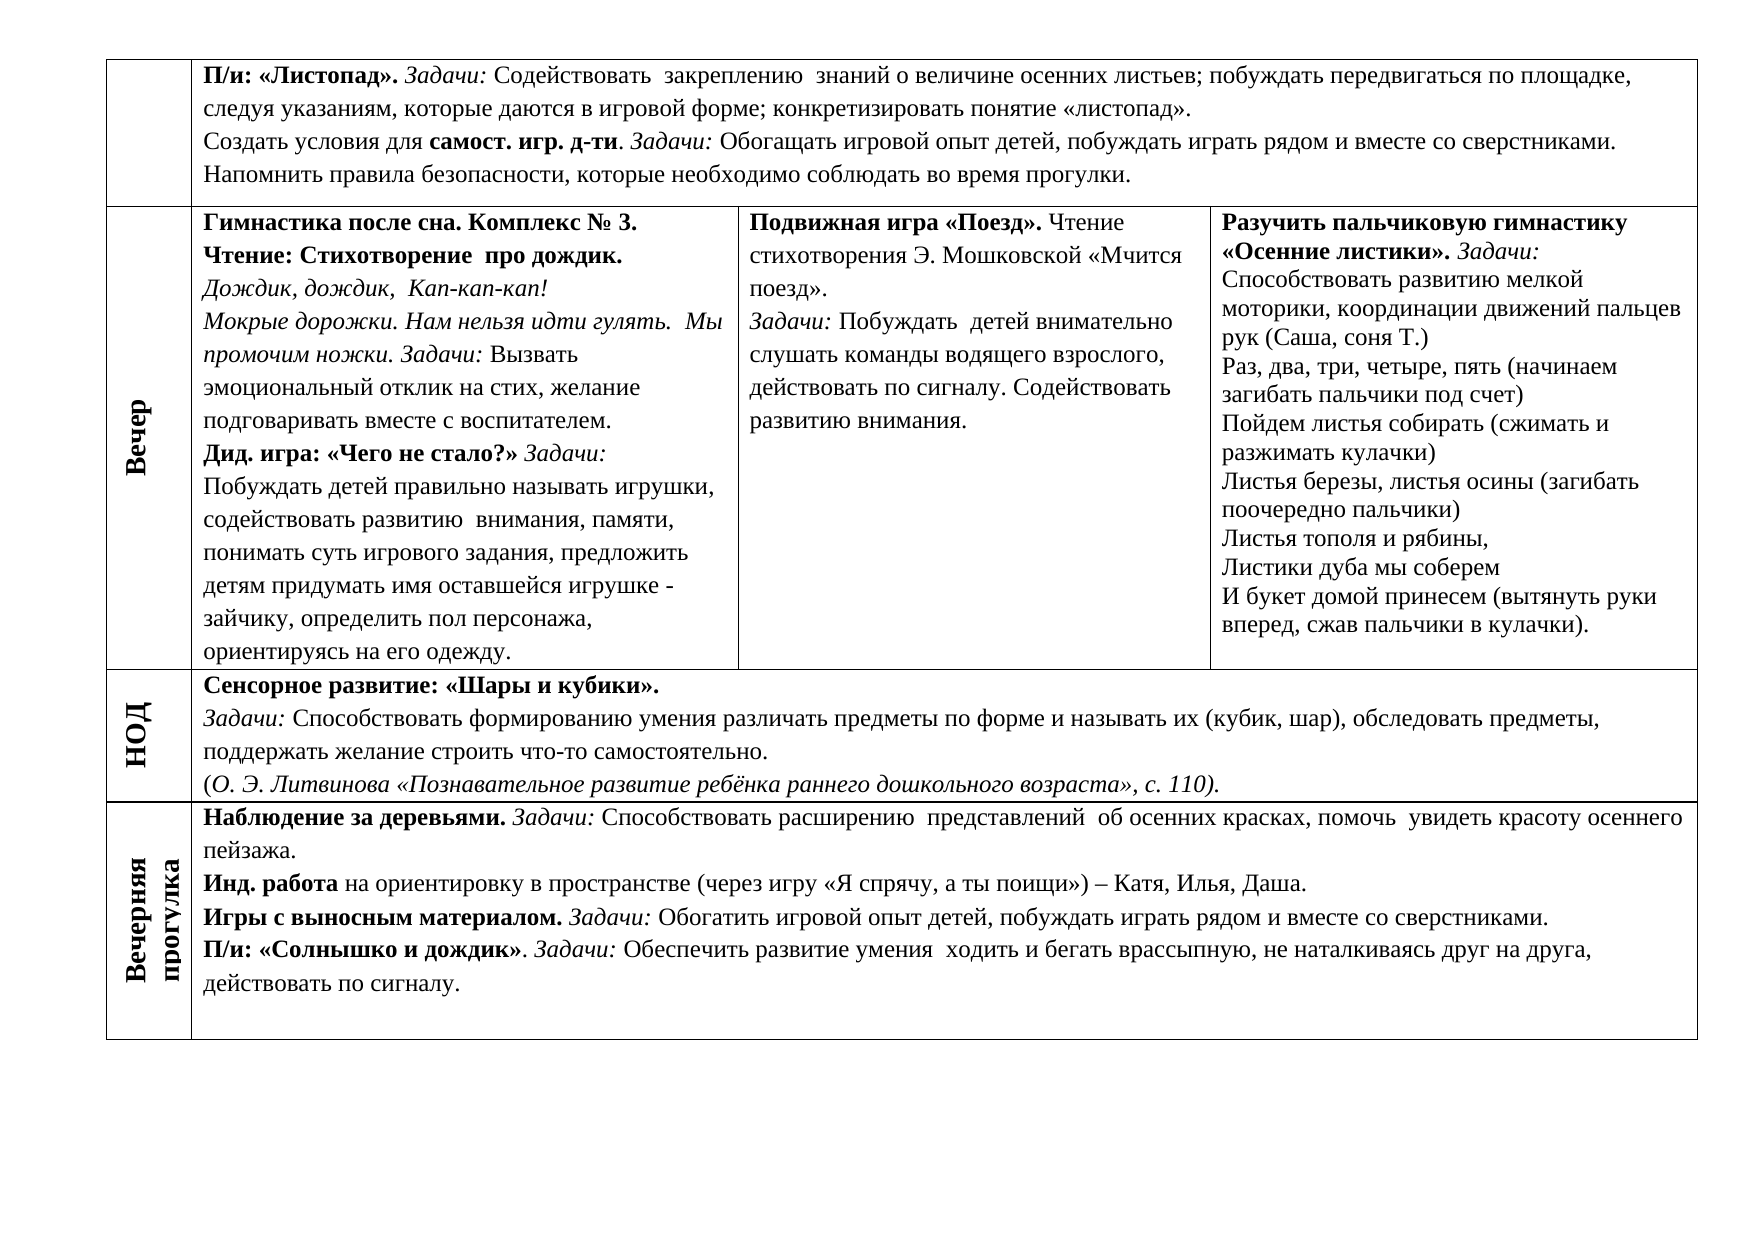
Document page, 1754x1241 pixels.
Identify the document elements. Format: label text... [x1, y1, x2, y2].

table_cell Вечерняя прогулка [107, 803, 191, 1039]
table_cell Гимнастика после сна. Комплекс № 3. Чтение: Стихотворение про дождик. Дождик, дождик, Кап-кап-кап! Мокрые дорожки. Нам нельзя идти гулять. Мы промочим ножки. Задачи: Вызвать эмоциональный отклик на стих, желание подговаривать вместе с воспитателем. Дид. игра: «Чего не стало?» Задачи: Побуждать детей правильно называть игрушки, содействовать развитию внимания, памяти, понимать суть игрового задания, предложить детям придумать имя оставшейся игрушке - зайчику, определить пол персонажа, ориентируясь на его одежду. [192, 207, 738, 669]
table_cell [107, 60, 191, 206]
table_cell Сенсорное развитие: «Шары и кубики». Задачи: Способствовать формированию умения различать предметы по форме и называть их (кубик, шар), обследовать предметы, поддержать желание строить что-то самостоятельно. (О. Э. Литвинова «Познавательное развитие ребёнка раннего дошкольного возраста», с. 110). [192, 670, 1697, 801]
table_cell НОД [107, 670, 191, 801]
table_cell Разучить пальчиковую гимнастику «Осенние листики». Задачи: Способствовать развитию мелкой моторики, координации движений пальцев рук (Саша, соня Т.) Раз, два, три, четыре, пять (начинаем загибать пальчики под счет) Пойдем листья собирать (сжимать и разжимать кулачки) Листья березы, листья осины (загибать поочередно пальчики) Листья тополя и рябины, Листики дуба мы соберем И букет домой принесем (вытянуть руки вперед, сжав пальчики в кулачки). [1211, 207, 1697, 669]
table_cell Подвижная игра «Поезд». Чтение стихотворения Э. Мошковской «Мчится поезд». Задачи: Побуждать детей внимательно слушать команды водящего взрослого, действовать по сигналу. Содействовать развитию внимания. [739, 207, 1210, 669]
table_cell П/и: «Листопад». Задачи: Содействовать закреплению знаний о величине осенних листьев; побуждать передвигаться по площадке, следуя указаниям, которые даются в игровой форме; конкретизировать понятие «листопад». Создать условия для самост. игр. д-ти. Задачи: Обогащать игровой опыт детей, побуждать играть рядом и вместе со сверстниками. Напомнить правила безопасности, которые необходимо соблюдать во время прогулки. [192, 60, 1697, 206]
table_cell Вечер [107, 207, 191, 669]
table_cell Наблюдение за деревьями. Задачи: Способствовать расширению представлений об осенних красках, помочь увидеть красоту осеннего пейзажа. Инд. работа на ориентировку в пространстве (через игру «Я спрячу, а ты поищи») – Катя, Илья, Даша. Игры с выносным материалом. Задачи: Обогатить игровой опыт детей, побуждать играть рядом и вместе со сверстниками. П/и: «Солнышко и дождик». Задачи: Обеспечить развитие умения ходить и бегать врассыпную, не наталкиваясь друг на друга, действовать по сигналу. [192, 803, 1697, 1039]
